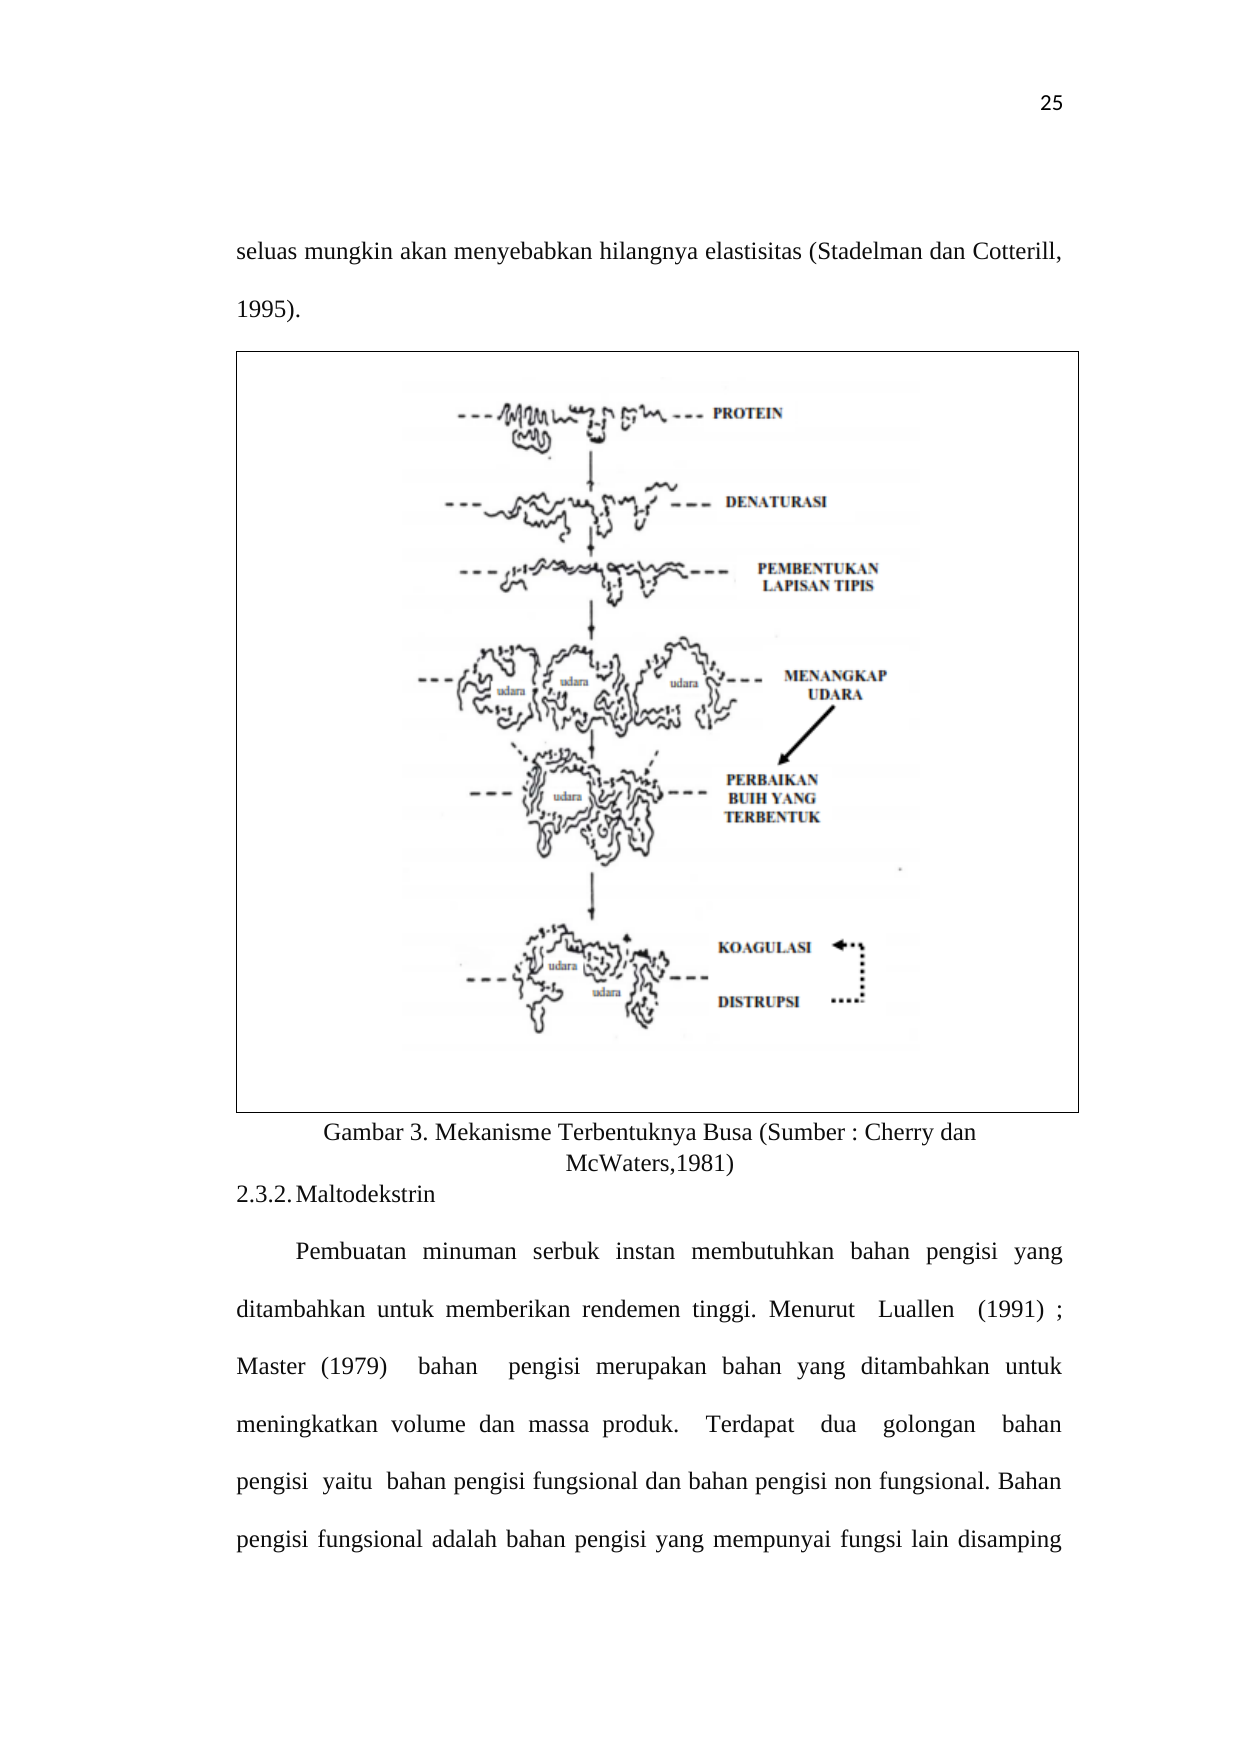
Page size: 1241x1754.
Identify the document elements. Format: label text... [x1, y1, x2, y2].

subtitle Gambar 3. Mekanisme Terbentuknya Busa (Sumber : Cherry dan McWaters,1981) [236, 1117, 1063, 1177]
table_header [237, 352, 1078, 1112]
picture [391, 377, 924, 1051]
subtitle Maltodekstrin [236, 1179, 1063, 1208]
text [236, 1236, 1063, 1553]
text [236, 236, 1063, 322]
